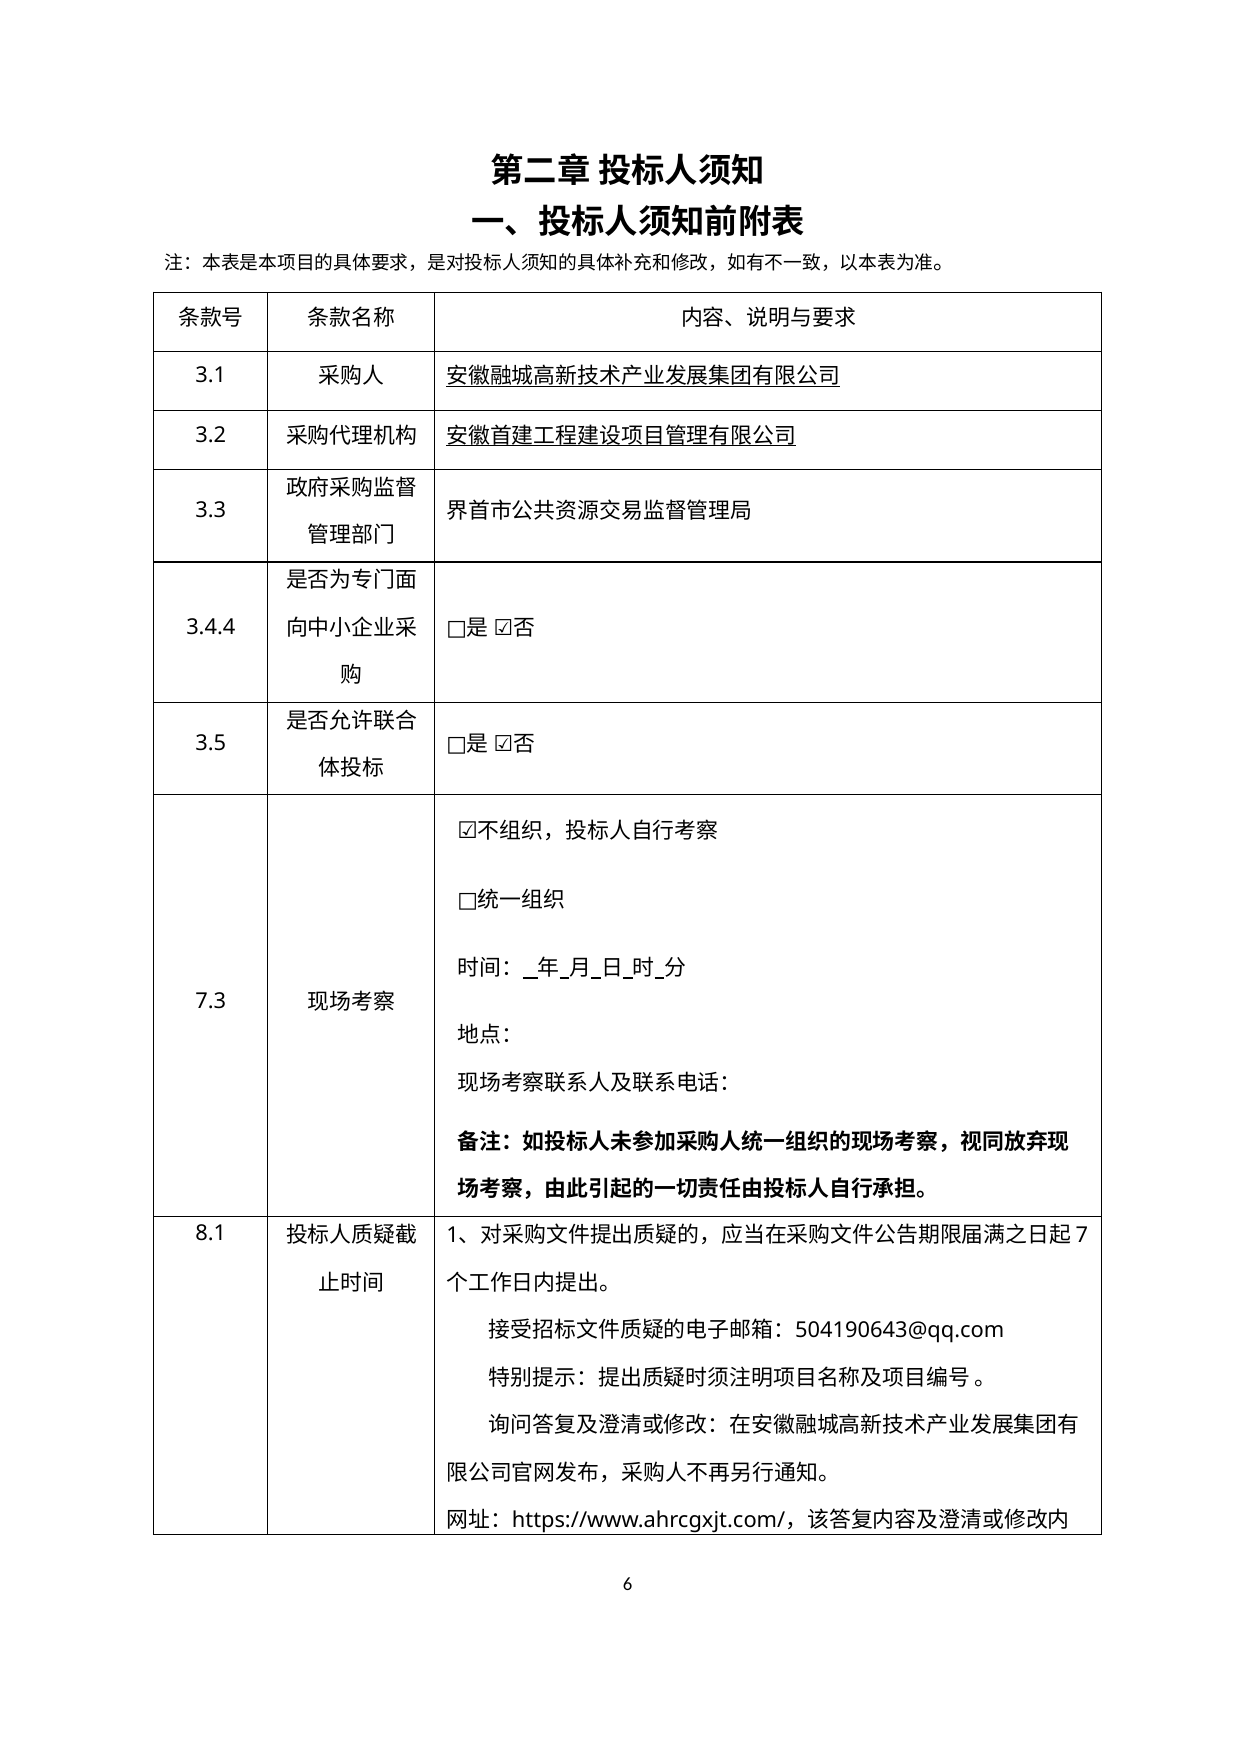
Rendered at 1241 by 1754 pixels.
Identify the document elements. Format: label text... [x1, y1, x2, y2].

text 一、投标人须知前附表 [471, 192, 1090, 244]
table_header 条款名称 [268, 293, 434, 351]
text 注：本表是本项目的具体要求，是对投标人须知的具体补充和修改，如有不一致，以本表为准。 [164, 244, 1090, 276]
table_cell 7.3 [154, 795, 267, 1216]
table_cell 采购人 [268, 352, 434, 410]
text 第二章 投标人须知 [164, 144, 1090, 192]
table_header 内容、说明与要求 [435, 293, 1101, 351]
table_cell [435, 1217, 1101, 1534]
table_cell 采购代理机构 [268, 411, 434, 469]
table_cell 投标人质疑截止时间 [268, 1217, 434, 1534]
table_cell 政府采购监督管理部门 [268, 470, 434, 561]
table_cell □是 ☑否 [435, 703, 1101, 794]
table_cell 3.3 [154, 470, 267, 561]
table_cell 3.4.4 [154, 563, 267, 702]
table_cell 安徽首建工程建设项目管理有限公司 [435, 411, 1101, 469]
table_cell 界首市公共资源交易监督管理局 [435, 470, 1101, 561]
table_cell 3.5 [154, 703, 267, 794]
table_cell 现场考察 [268, 795, 434, 1216]
table_cell 3.1 [154, 352, 267, 410]
table_header 条款号 [154, 293, 267, 351]
table_cell 是否允许联合体投标 [268, 703, 434, 794]
table_cell 安徽融城高新技术产业发展集团有限公司 [435, 352, 1101, 410]
table_cell 3.2 [154, 411, 267, 469]
table_cell 8.1 [154, 1217, 267, 1534]
table_cell ☑不组织，投标人自行考察 □统一组织 时间： 年 月 日 时 分 地点： 现场考察联系人及联系电话： 备注：如投标人未参加采购人统一组织的现场考察，视同放弃现场考察，由此引起的一切责任由投标人自行承担。 [435, 795, 1101, 1216]
table_cell 是否为专门面向中小企业采购 [268, 563, 434, 702]
table_cell □是 ☑否 [435, 563, 1101, 702]
